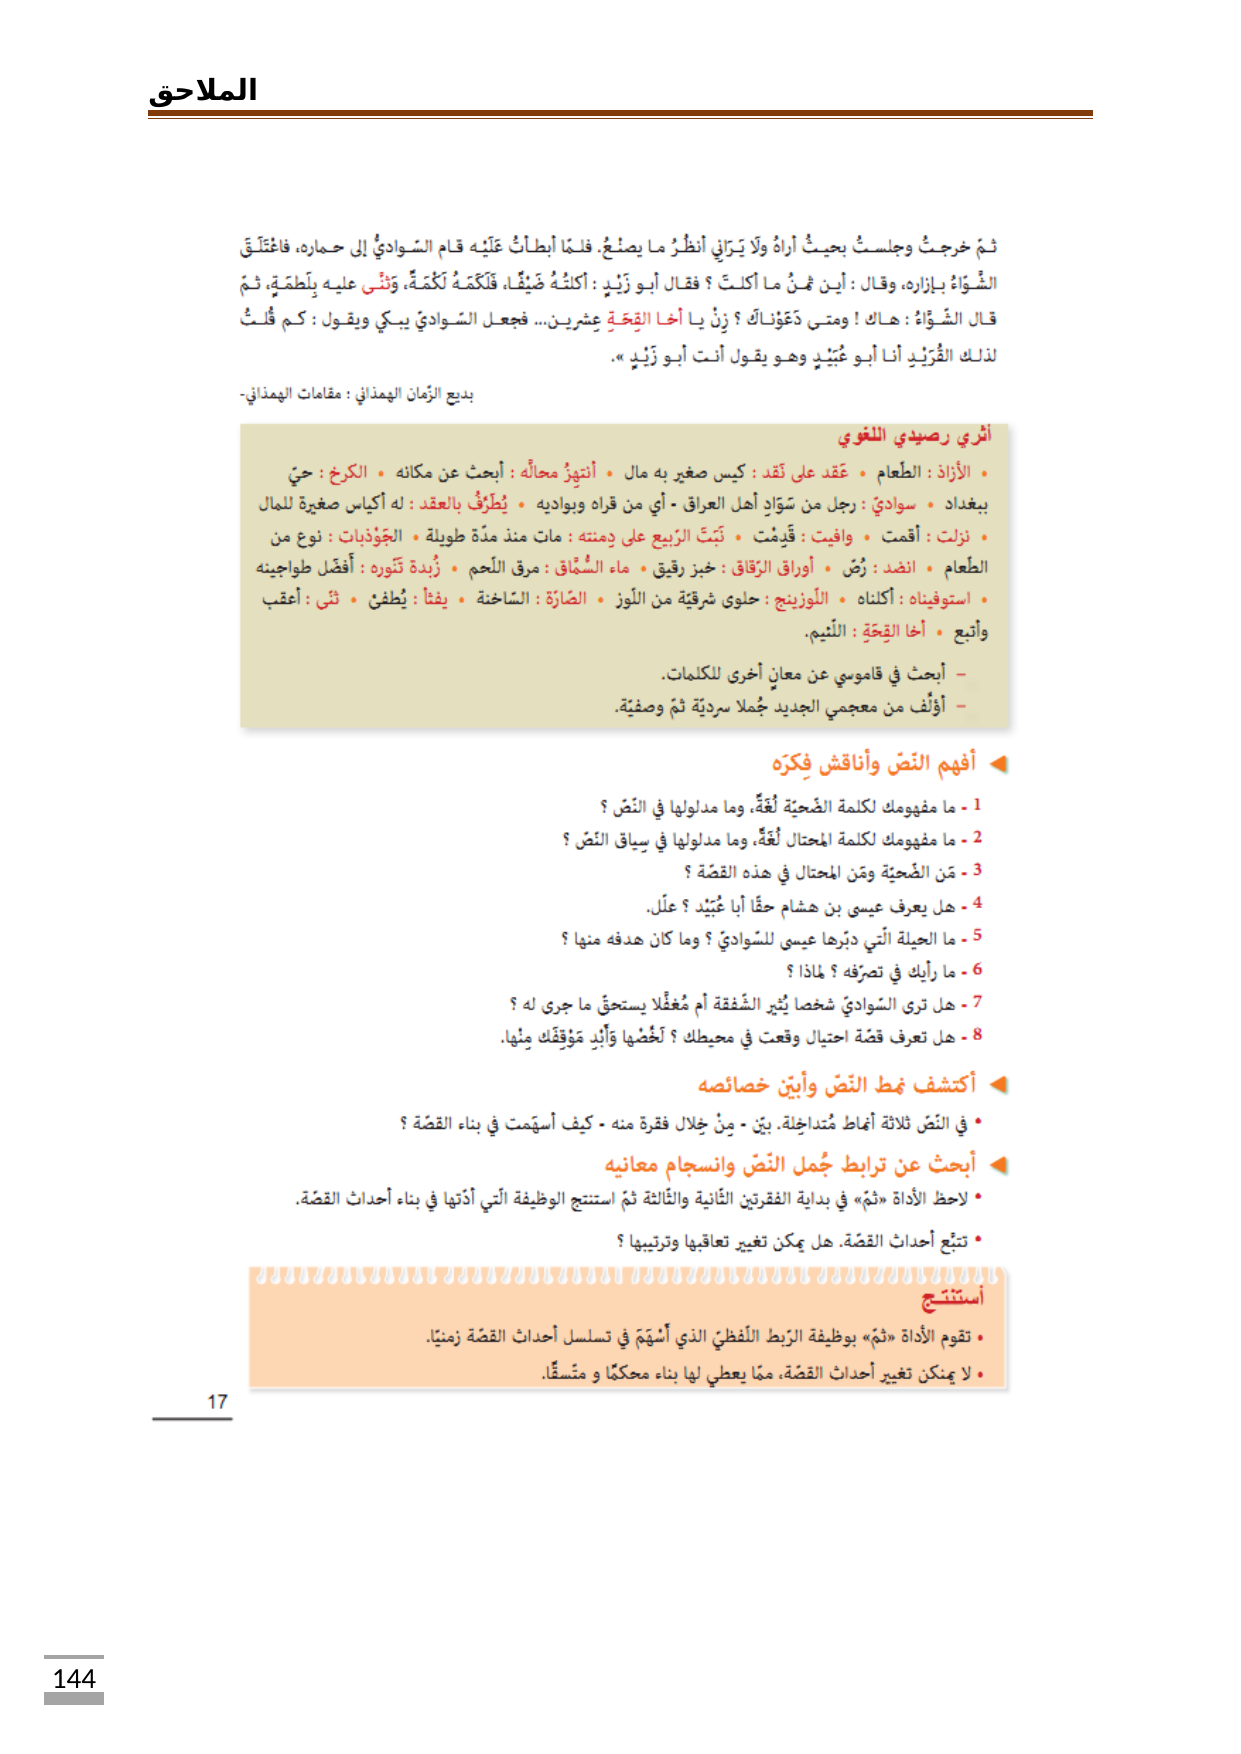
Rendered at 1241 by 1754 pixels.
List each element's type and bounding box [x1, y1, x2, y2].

picture [150, 146, 1096, 1489]
